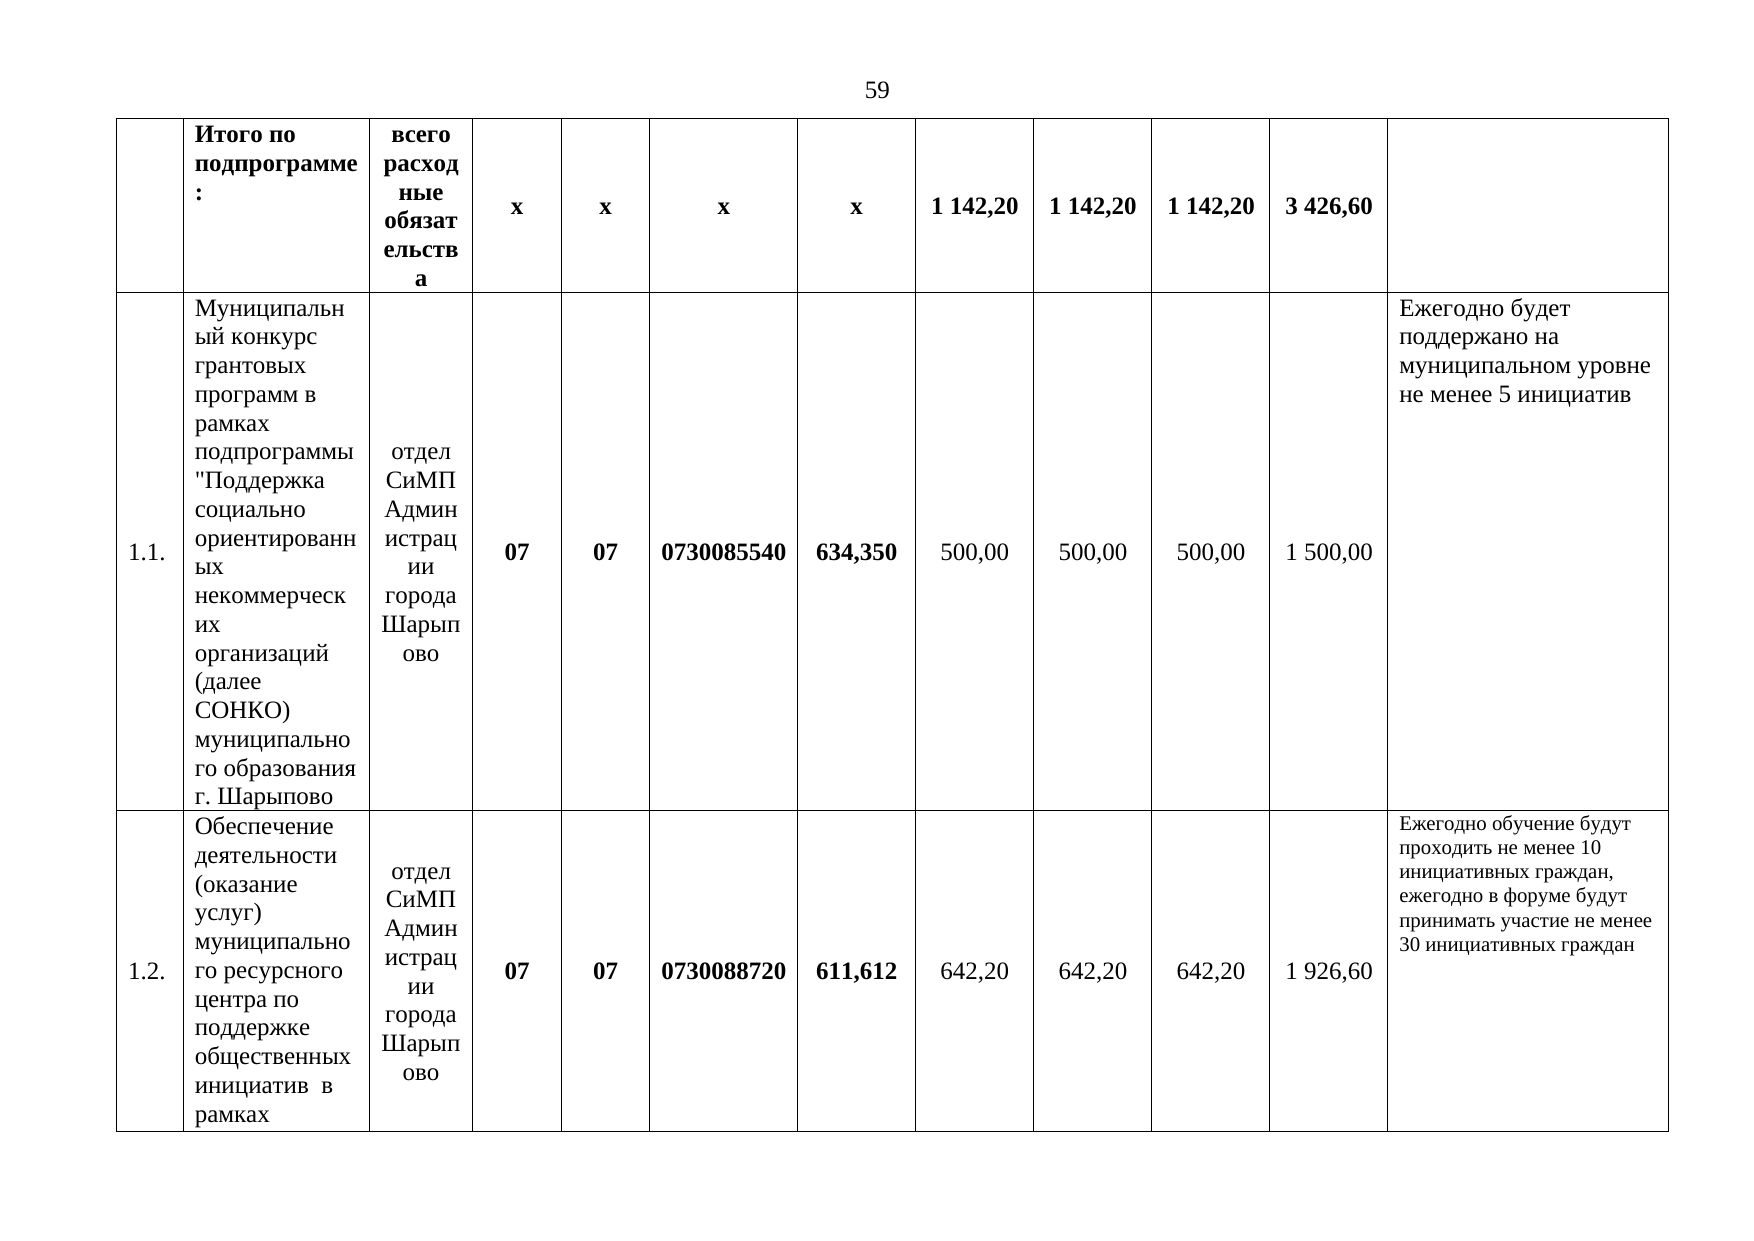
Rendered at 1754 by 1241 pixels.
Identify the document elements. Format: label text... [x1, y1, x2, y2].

table_cell 1 926,60 [1270, 811, 1387, 1131]
table_cell [1388, 119, 1668, 292]
table_cell 500,00 [916, 293, 1033, 810]
table_cell 1 500,00 [1270, 293, 1387, 810]
table_cell Итого по подпрограмме: [184, 119, 369, 292]
table_cell 1 142,20 [1152, 119, 1269, 292]
table_cell 500,00 [1152, 293, 1269, 810]
table_cell 07 [473, 811, 561, 1131]
table_cell Ежегодно будет поддержано на муниципальном уровне не менее 5 инициатив [1388, 293, 1668, 810]
table_cell 634,350 [798, 293, 915, 810]
table_cell отдел СиМП Администрации города Шарыпово [370, 293, 472, 810]
table_cell 1.1. [117, 293, 183, 810]
table_cell 642,20 [1152, 811, 1269, 1131]
table_cell 07 [562, 293, 649, 810]
table_cell 1 142,20 [1034, 119, 1151, 292]
table_cell 642,20 [916, 811, 1033, 1131]
table_cell 0730085540 [650, 293, 797, 810]
table_cell Муниципальный конкурс грантовых программ в рамках подпрограммы "Поддержка социально ориентированных некоммерческих организаций (далее СОНКО) муниципального образования г. Шарыпово [184, 293, 369, 810]
table_cell 1 142,20 [916, 119, 1033, 292]
table_cell 07 [473, 293, 561, 810]
table_cell 500,00 [1034, 293, 1151, 810]
table_cell 07 [562, 811, 649, 1131]
table_cell х [798, 119, 915, 292]
table_cell 3 426,60 [1270, 119, 1387, 292]
table_cell 611,612 [798, 811, 915, 1131]
table_cell 642,20 [1034, 811, 1151, 1131]
table_cell всего расходные обязательства [370, 119, 472, 292]
table_cell 1.2. [117, 811, 183, 1131]
table_cell х [650, 119, 797, 292]
table_cell х [473, 119, 561, 292]
table_cell х [562, 119, 649, 292]
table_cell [1388, 811, 1668, 1131]
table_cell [370, 811, 472, 1131]
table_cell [184, 811, 369, 1131]
table_cell 0730088720 [650, 811, 797, 1131]
table_cell [117, 119, 183, 292]
